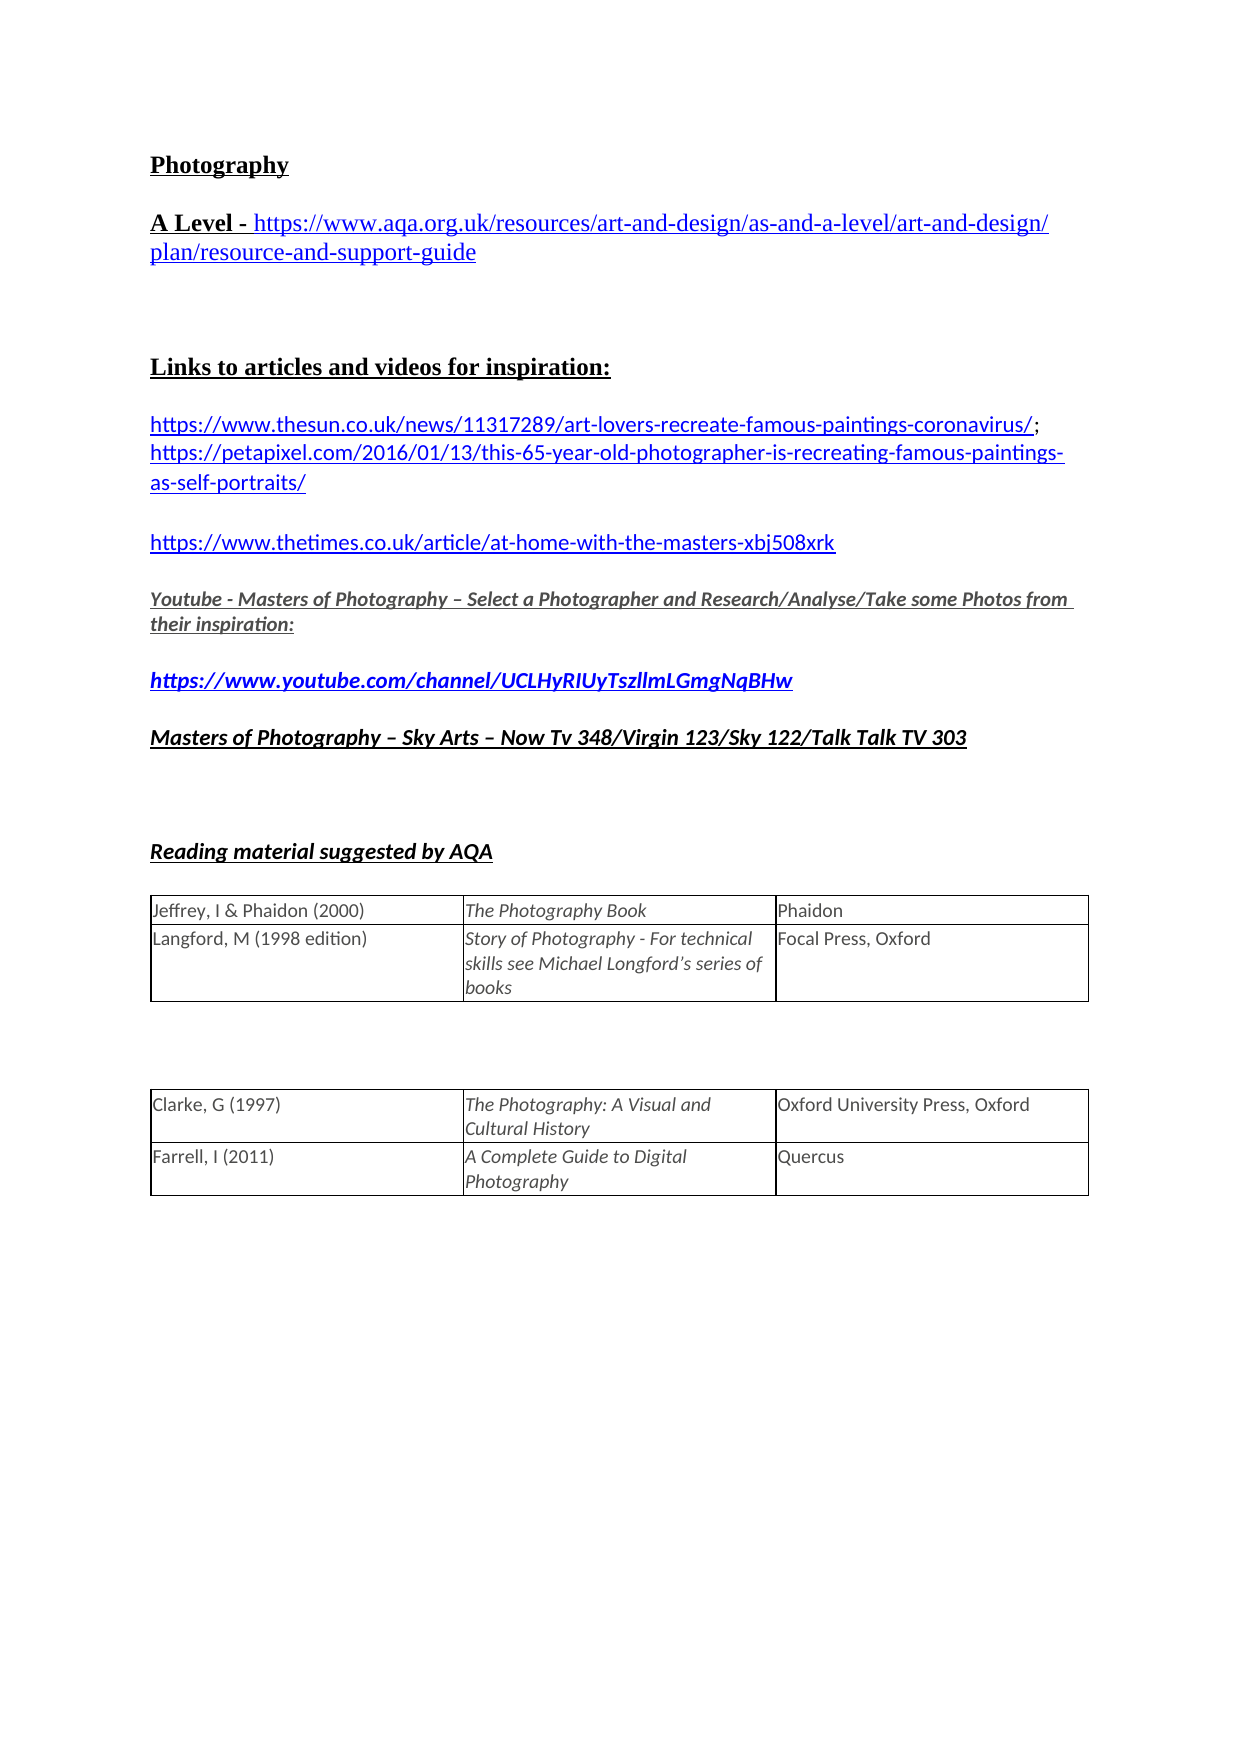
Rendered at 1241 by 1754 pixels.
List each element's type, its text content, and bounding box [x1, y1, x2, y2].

text Youtube - Masters of Photography – Select a Photographer and Research/Analyse/Take some Photos from their inspiration: [150, 586, 1090, 637]
table_cell Quercus [777, 1143, 1088, 1194]
table_cell Story of Photography - For technical skills see Michael Longford’s series of books [464, 925, 775, 1001]
table_header The Photography Book [464, 896, 775, 923]
text Links to articles and videos for inspiration: [150, 352, 1090, 381]
table_cell Farrell, I (2011) [152, 1143, 463, 1194]
text https://www.thetimes.co.uk/article/at-home-with-the-masters-xbj508xrk [150, 526, 1090, 557]
text Reading material suggested by AQA [150, 837, 1090, 865]
table_cell A Complete Guide to Digital Photography [464, 1143, 775, 1194]
table_header Oxford University Press, Oxford [777, 1090, 1088, 1142]
text A Level - https://www.aqa.org.uk/resources/art-and-design/as-and-a-level/art-and-design/plan/resource-and-support-guide [150, 208, 1090, 265]
table_header Clarke, G (1997) [152, 1090, 463, 1142]
text https://www.thesun.co.uk/news/11317289/art-lovers-recreate-famous-paintings-coronavirus/; https://petapixel.com/2016/01/13/this-65-year-old-photographer-is-recreating-famous-paintings-as-self-portraits/ [150, 410, 1090, 497]
table_header Phaidon [777, 896, 1088, 923]
text Photography [150, 150, 1090, 179]
text Masters of Photography – Sky Arts – Now Tv 348/Virgin 123/Sky 122/Talk Talk TV 303 [150, 723, 1090, 751]
table_header Jeffrey, I & Phaidon (2000) [152, 896, 463, 923]
text https://www.youtube.com/channel/UCLHyRIUyTszllmLGmgNqBHw [150, 666, 1090, 694]
table_cell Focal Press, Oxford [777, 925, 1088, 1001]
table_header The Photography: A Visual and Cultural History [464, 1090, 775, 1142]
table_cell Langford, M (1998 edition) [152, 925, 463, 1001]
